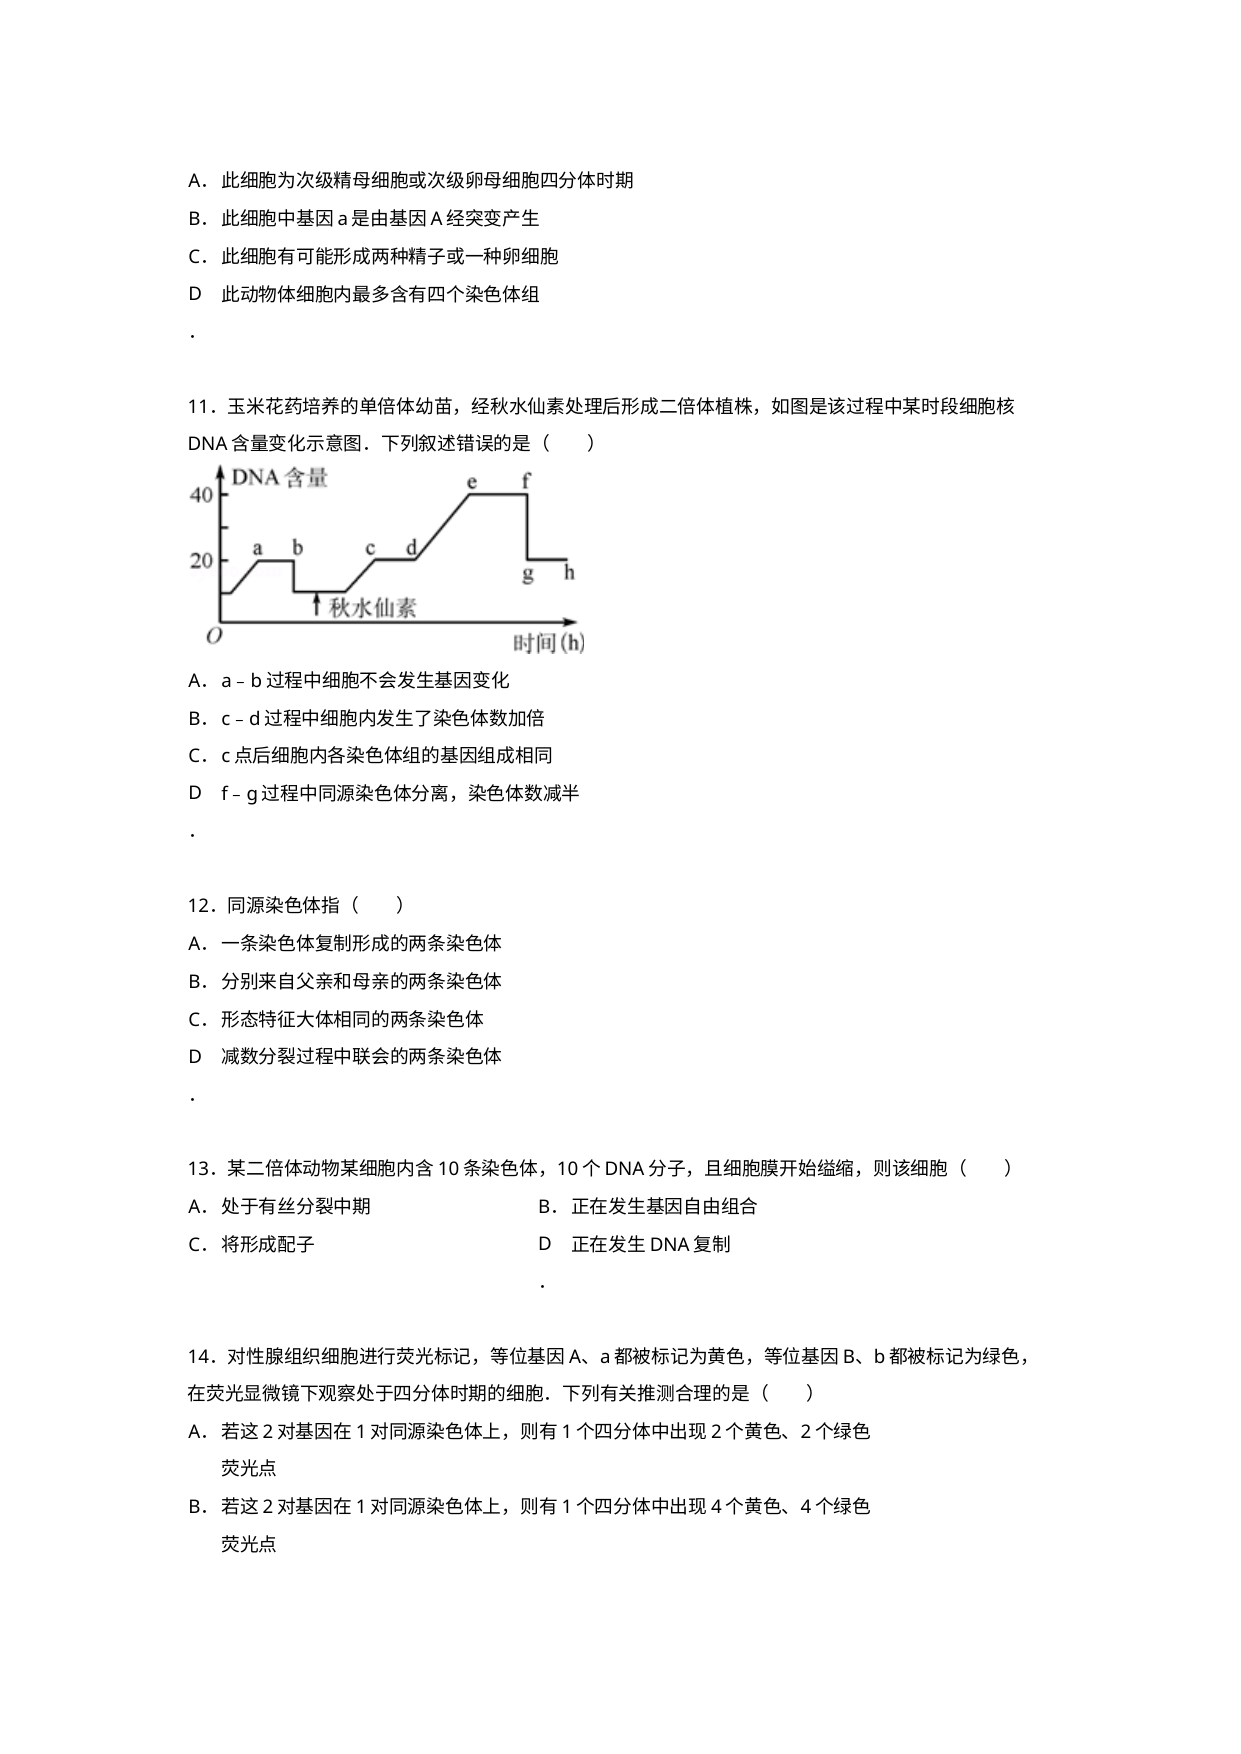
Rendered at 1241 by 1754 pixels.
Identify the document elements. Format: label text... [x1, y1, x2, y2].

table_cell D． [188, 1040, 220, 1113]
table_header B． [538, 1189, 569, 1226]
table_header 若这2对基因在1对同源染色体上，则有1个四分体中出现2个黄色、2个绿色荧光点 [221, 1414, 886, 1488]
table_header 正在发生基因自由组合 [571, 1189, 886, 1226]
table_cell C． [188, 1002, 220, 1038]
table_cell 分别来自父亲和母亲的两条染色体 [221, 964, 886, 1000]
picture [187, 462, 584, 654]
table_header A． [188, 1189, 220, 1226]
table_header A． [188, 663, 220, 699]
table_cell C． [188, 239, 220, 275]
table_header 此细胞为次级精母细胞或次级卵母细胞四分体时期 [221, 164, 886, 200]
table_header a﹣b过程中细胞不会发生基因变化 [221, 663, 886, 699]
table_cell C． [188, 1227, 220, 1301]
table_cell D． [188, 277, 220, 351]
table_cell B． [188, 201, 220, 238]
table_cell 正在发生DNA复制 [571, 1227, 886, 1301]
table_cell B． [188, 1489, 220, 1563]
table_cell 将形成配子 [221, 1227, 536, 1301]
table_cell 若这2对基因在1对同源染色体上，则有1个四分体中出现4个黄色、4个绿色荧光点 [221, 1489, 886, 1563]
text 11．玉米花药培养的单倍体幼苗，经秋水仙素处理后形成二倍体植株，如图是该过程中某时段细胞核DNA含量变化示意图．下列叙述错误的是（ ） [187, 389, 1053, 458]
table_header 处于有丝分裂中期 [221, 1189, 536, 1226]
table_cell C． [188, 738, 220, 775]
table_cell f﹣g过程中同源染色体分离，染色体数减半 [221, 776, 886, 850]
table_cell 形态特征大体相同的两条染色体 [221, 1002, 886, 1038]
text 13．某二倍体动物某细胞内含10条染色体，10个DNA分子，且细胞膜开始缢缩，则该细胞（ ） [187, 1151, 1053, 1184]
table_cell D． [538, 1227, 569, 1301]
table_cell c﹣d过程中细胞内发生了染色体数加倍 [221, 701, 886, 737]
table_header 一条染色体复制形成的两条染色体 [221, 926, 886, 962]
table_cell 此细胞有可能形成两种精子或一种卵细胞 [221, 239, 886, 275]
table_header A． [188, 164, 220, 200]
table_cell B． [188, 964, 220, 1000]
text 12．同源染色体指（ ） [187, 888, 1053, 920]
table_cell 减数分裂过程中联会的两条染色体 [221, 1040, 886, 1113]
text 14．对性腺组织细胞进行荧光标记，等位基因A、a都被标记为黄色，等位基因B、b都被标记为绿色，在荧光显微镜下观察处于四分体时期的细胞．下列有关推测合理的是（ ） [187, 1339, 1053, 1408]
table_cell B． [188, 701, 220, 737]
table_header A． [188, 926, 220, 962]
table_header A． [188, 1414, 220, 1488]
table_cell 此细胞中基因a是由基因A经突变产生 [221, 201, 886, 238]
table_cell 此动物体细胞内最多含有四个染色体组 [221, 277, 886, 351]
table_cell c点后细胞内各染色体组的基因组成相同 [221, 738, 886, 775]
table_cell D． [188, 776, 220, 850]
